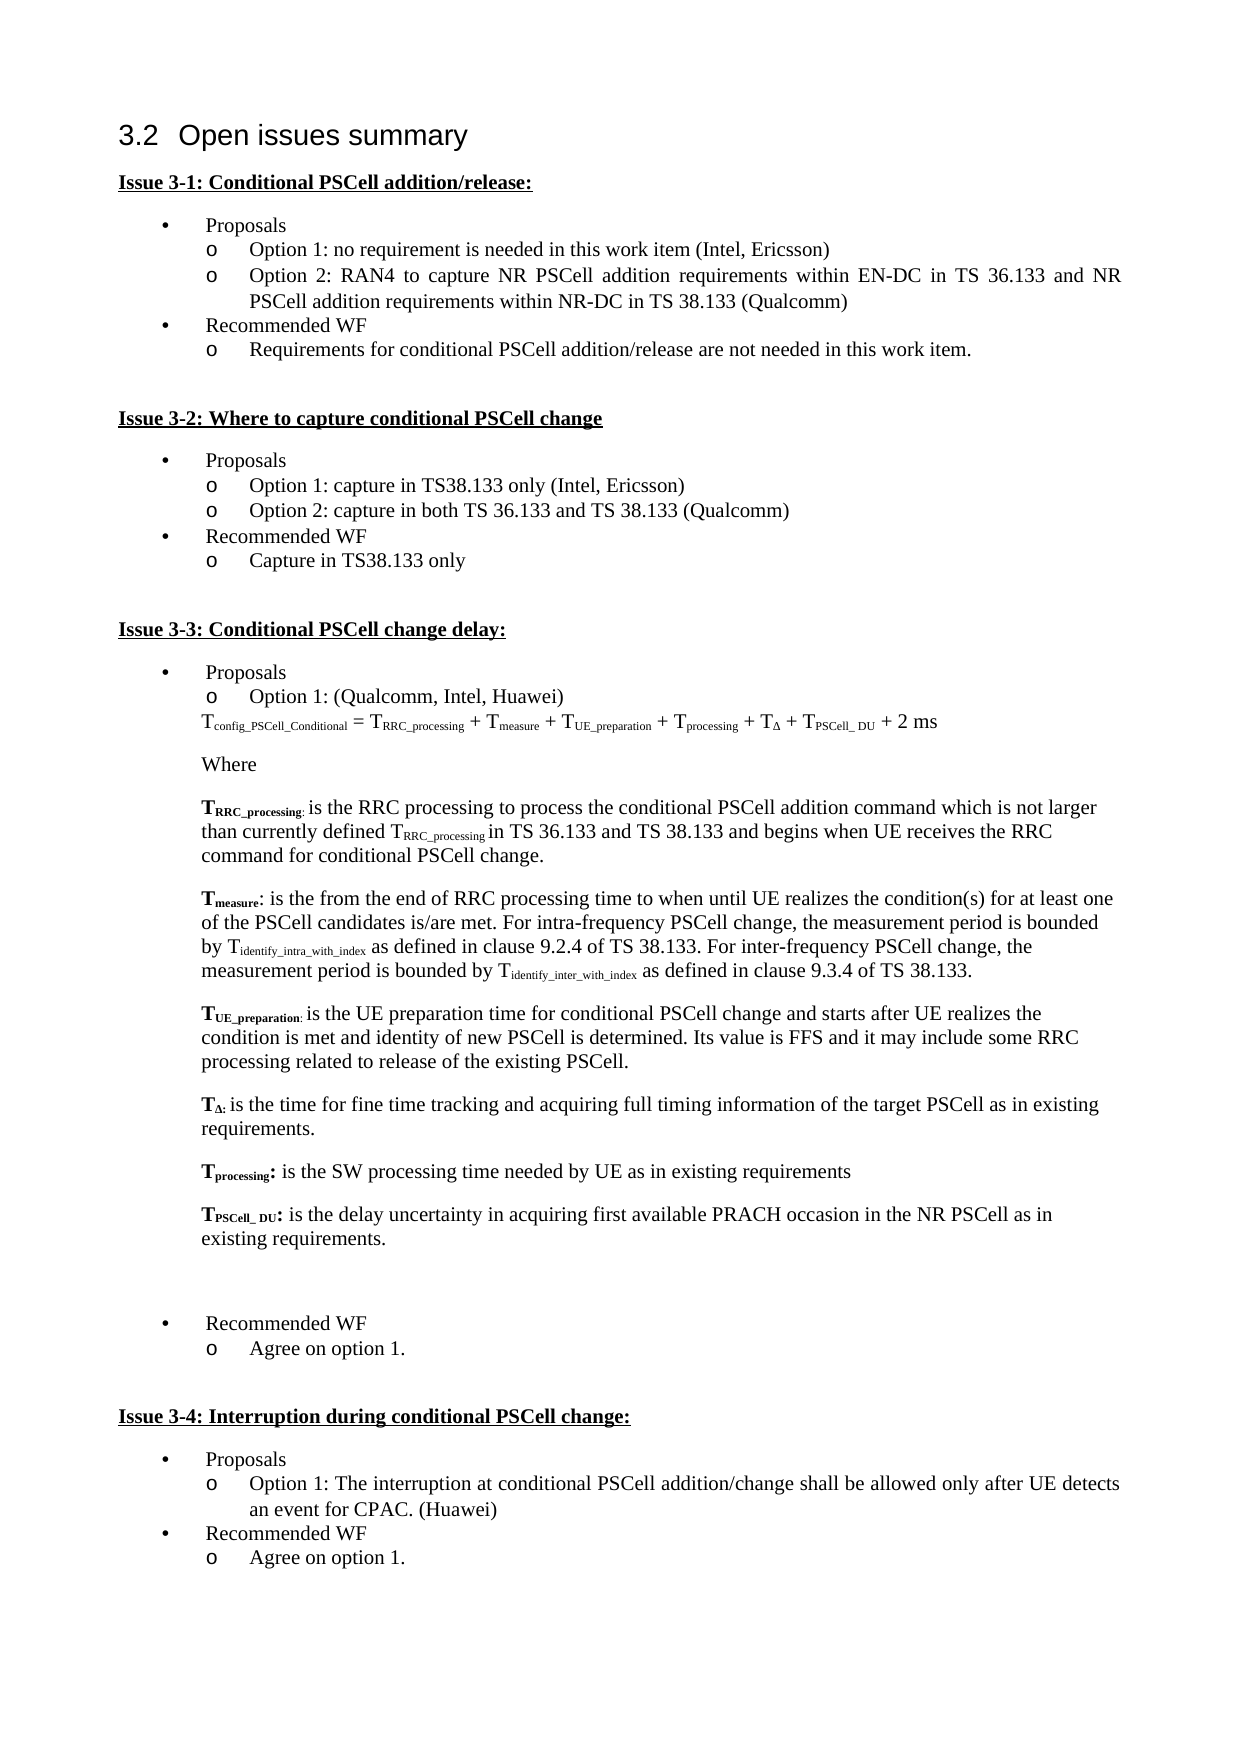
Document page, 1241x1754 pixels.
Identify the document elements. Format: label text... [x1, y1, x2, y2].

text Tconfig_PSCell_Conditional = TRRC_processing + Tmeasure + TUE_preparation + Tprocessing + T∆ + TPSCell_ DU + 2 ms [201, 709, 1122, 733]
list Recommended WF [162, 1521, 1122, 1545]
list Proposals [162, 213, 1122, 237]
list Recommended WF [162, 524, 1122, 548]
list Option 1: capture in TS38.133 only (Intel, Ericsson) [205, 472, 1122, 498]
list Option 1: no requirement is needed in this work item (Intel, Ericsson) [205, 237, 1122, 263]
list Agree on option 1. [205, 1335, 1122, 1361]
list Agree on option 1. [205, 1545, 1122, 1571]
list Proposals [162, 448, 1122, 472]
text Where [201, 752, 1122, 776]
list Capture in TS38.133 only [205, 548, 1122, 574]
subtitle Open issues summary [118, 118, 1122, 152]
text Issue 3-2: Where to capture conditional PSCell change [118, 406, 1122, 429]
list Option 1: The interruption at conditional PSCell addition/change shall be allowed only after UE detects an event for CPAC. (Huawei) [205, 1471, 1122, 1521]
list Proposals [162, 659, 1122, 684]
list Option 1: (Qualcomm, Intel, Huawei) [205, 684, 1122, 709]
text Tprocessing: is the SW processing time needed by UE as in existing requirements [201, 1159, 1122, 1183]
text TPSCell_ DU: is the delay uncertainty in acquiring first available PRACH occasion in the NR PSCell as in existing requirements. [201, 1202, 1122, 1250]
text TUE_preparation: is the UE preparation time for conditional PSCell change and starts after UE realizes the condition is met and identity of new PSCell is determined. Its value is FFS and it may include some RRC processing related to release of the existing PSCell. [201, 1001, 1122, 1073]
list Option 2: RAN4 to capture NR PSCell addition requirements within EN-DC in TS 36.133 and NR PSCell addition requirements within NR-DC in TS 38.133 (Qualcomm) [205, 263, 1122, 313]
list Recommended WF [162, 313, 1122, 337]
text TRRC_processing: is the RRC processing to process the conditional PSCell addition command which is not larger than currently defined TRRC_processing in TS 36.133 and TS 38.133 and begins when UE receives the RRC command for conditional PSCell change. [201, 795, 1122, 867]
list Proposals [162, 1447, 1122, 1471]
text T∆: is the time for fine time tracking and acquiring full timing information of the target PSCell as in existing requirements. [201, 1092, 1122, 1140]
text Issue 3-4: Interruption during conditional PSCell change: [118, 1404, 1122, 1428]
list Recommended WF [162, 1311, 1122, 1335]
text Issue 3-1: Conditional PSCell addition/release: [118, 170, 1122, 194]
text Tmeasure: is the from the end of RRC processing time to when until UE realizes the condition(s) for at least one of the PSCell candidates is/are met. For intra-frequency PSCell change, the measurement period is bounded by Tidentify_intra_with_index as defined in clause 9.2.4 of TS 38.133. For inter-frequency PSCell change, the measurement period is bounded by Tidentify_inter_with_index as defined in clause 9.3.4 of TS 38.133. [201, 886, 1122, 982]
text Issue 3-3: Conditional PSCell change delay: [118, 617, 1122, 641]
list Option 2: capture in both TS 36.133 and TS 38.133 (Qualcomm) [205, 498, 1122, 524]
list Requirements for conditional PSCell addition/release are not needed in this work item. [205, 337, 1122, 363]
